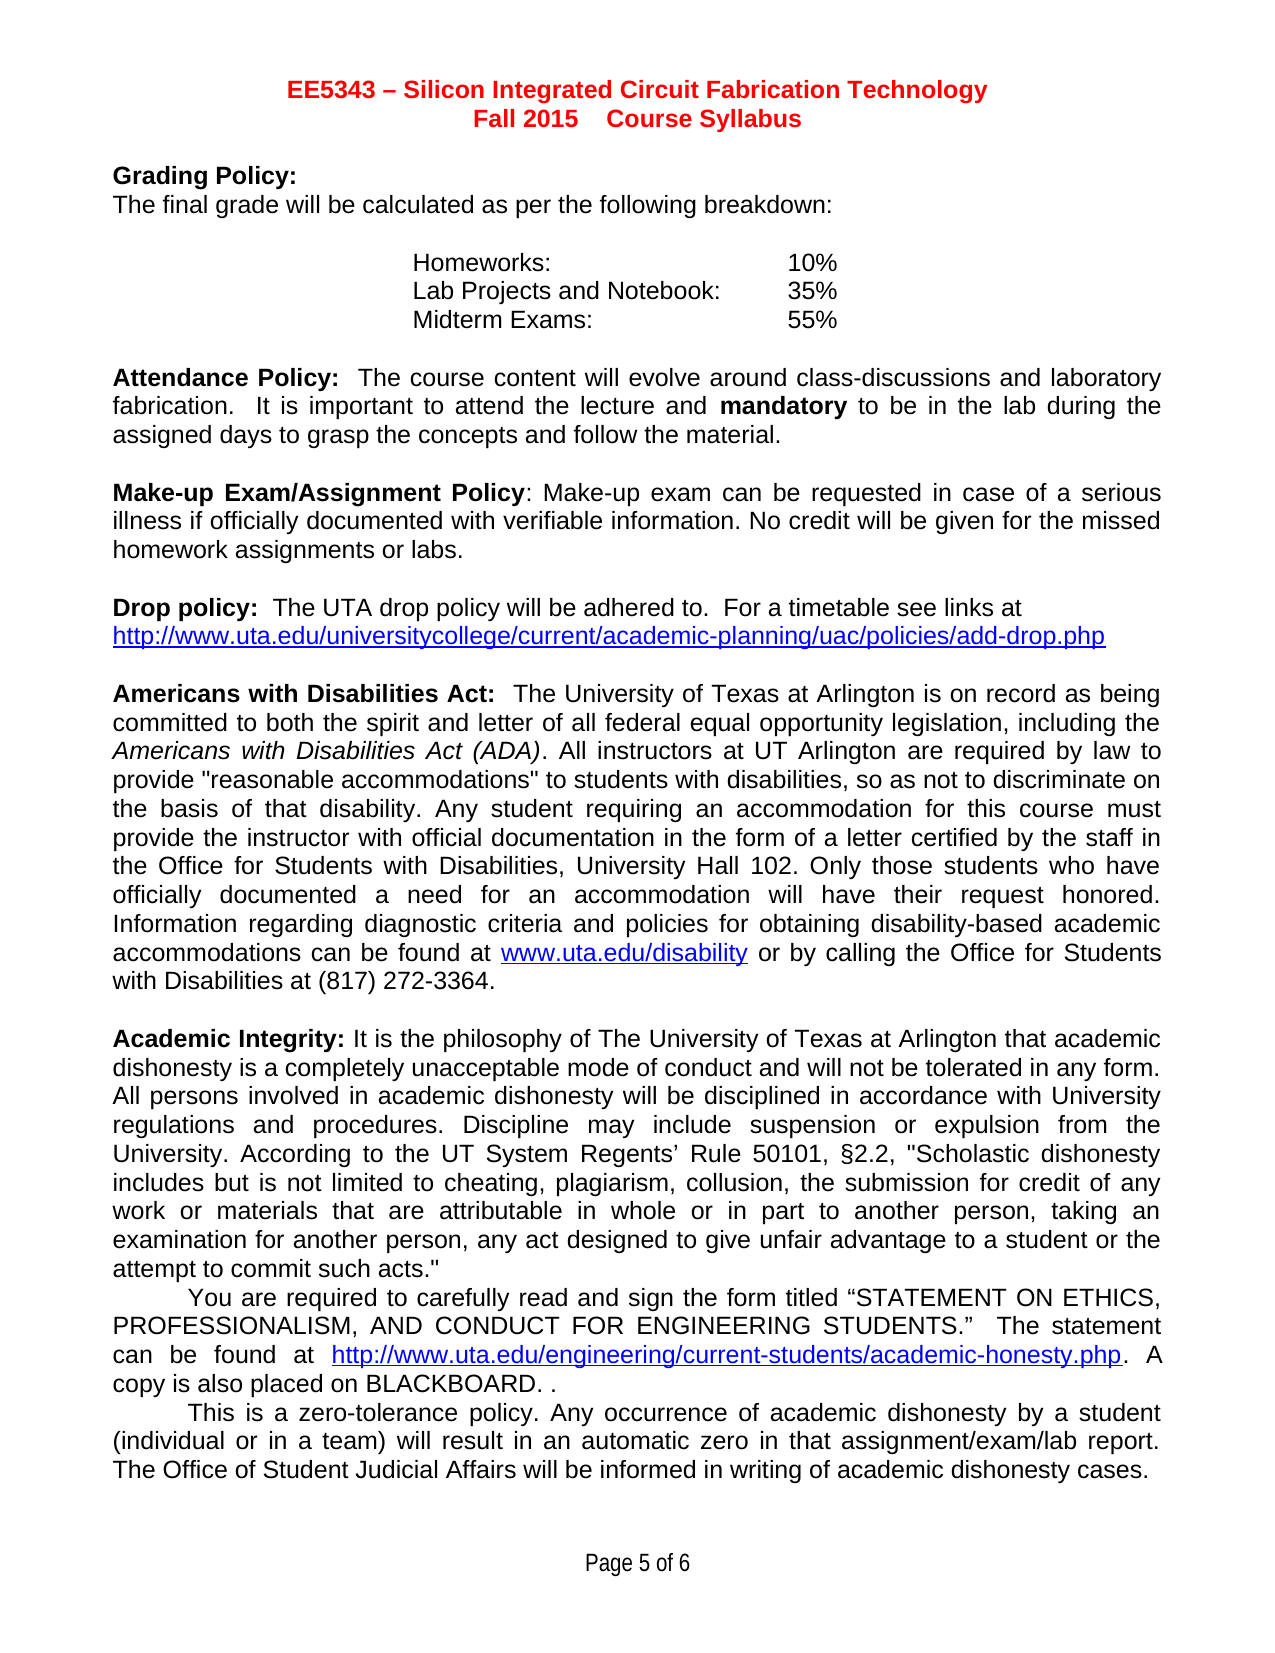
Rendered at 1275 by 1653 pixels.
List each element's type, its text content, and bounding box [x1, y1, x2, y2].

text Grading Policy: [112, 161, 1162, 190]
text Lab Projects and Notebook: 35% [412, 276, 1162, 305]
text Midterm Exams: 55% [412, 305, 1162, 334]
text Attendance Policy: The course content will evolve around class-discussions and laboratory fabrication. It is important to attend the lecture and mandatory to be in the lab during the assigned days to grasp the concepts and follow the material. [112, 362, 1162, 449]
text Drop policy: The UTA drop policy will be adhered to. For a timetable see links at [112, 592, 1162, 621]
text The final grade will be calculated as per the following breakdown: [112, 190, 1162, 219]
text http://www.uta.edu/universitycollege/current/academic-planning/uac/policies/add-drop.php [112, 621, 1162, 650]
text This is a zero-tolerance policy. Any occurrence of academic dishonesty by a student (individual or in a team) will result in an automatic zero in that assignment/exam/lab report. The Office of Student Judicial Affairs will be informed in writing of academic dishonesty cases. [112, 1397, 1162, 1484]
text Academic Integrity: It is the philosophy of The University of Texas at Arlington that academic dishonesty is a completely unacceptable mode of conduct and will not be tolerated in any form. All persons involved in academic dishonesty will be disciplined in accordance with University regulations and procedures. Discipline may include suspension or expulsion from the University. According to the UT System Regents’ Rule 50101, §2.2, "Scholastic dishonesty includes but is not limited to cheating, plagiarism, collusion, the submission for credit of any work or materials that are attributable in whole or in part to another person, taking an examination for another person, any act designed to give unfair advantage to a student or the attempt to commit such acts." [112, 1024, 1162, 1282]
text Make-up Exam/Assignment Policy: Make-up exam can be requested in case of a serious illness if officially documented with verifiable information. No credit will be given for the missed homework assignments or labs. [112, 477, 1162, 564]
text Homeworks: 10% [412, 247, 1162, 276]
text You are required to carefully read and sign the form titled “STATEMENT ON ETHICS, PROFESSIONALISM, AND CONDUCT FOR ENGINEERING STUDENTS.” The statement can be found at http://www.uta.edu/engineering/current-students/academic-honesty.php. A copy is also placed on Blackboard. . [112, 1282, 1162, 1397]
text Americans with Disabilities Act: The University of Texas at Arlington is on record as being committed to both the spirit and letter of all federal equal opportunity legislation, including the Americans with Disabilities Act (ADA). All instructors at UT Arlington are required by law to provide "reasonable accommodations" to students with disabilities, so as not to discriminate on the basis of that disability. Any student requiring an accommodation for this course must provide the instructor with official documentation in the form of a letter certified by the staff in the Office for Students with Disabilities, University Hall 102. Only those students who have officially documented a need for an accommodation will have their request honored. Information regarding diagnostic criteria and policies for obtaining disability-based academic accommodations can be found at www.uta.edu/disability or by calling the Office for Students with Disabilities at (817) 272-3364. [112, 679, 1162, 995]
